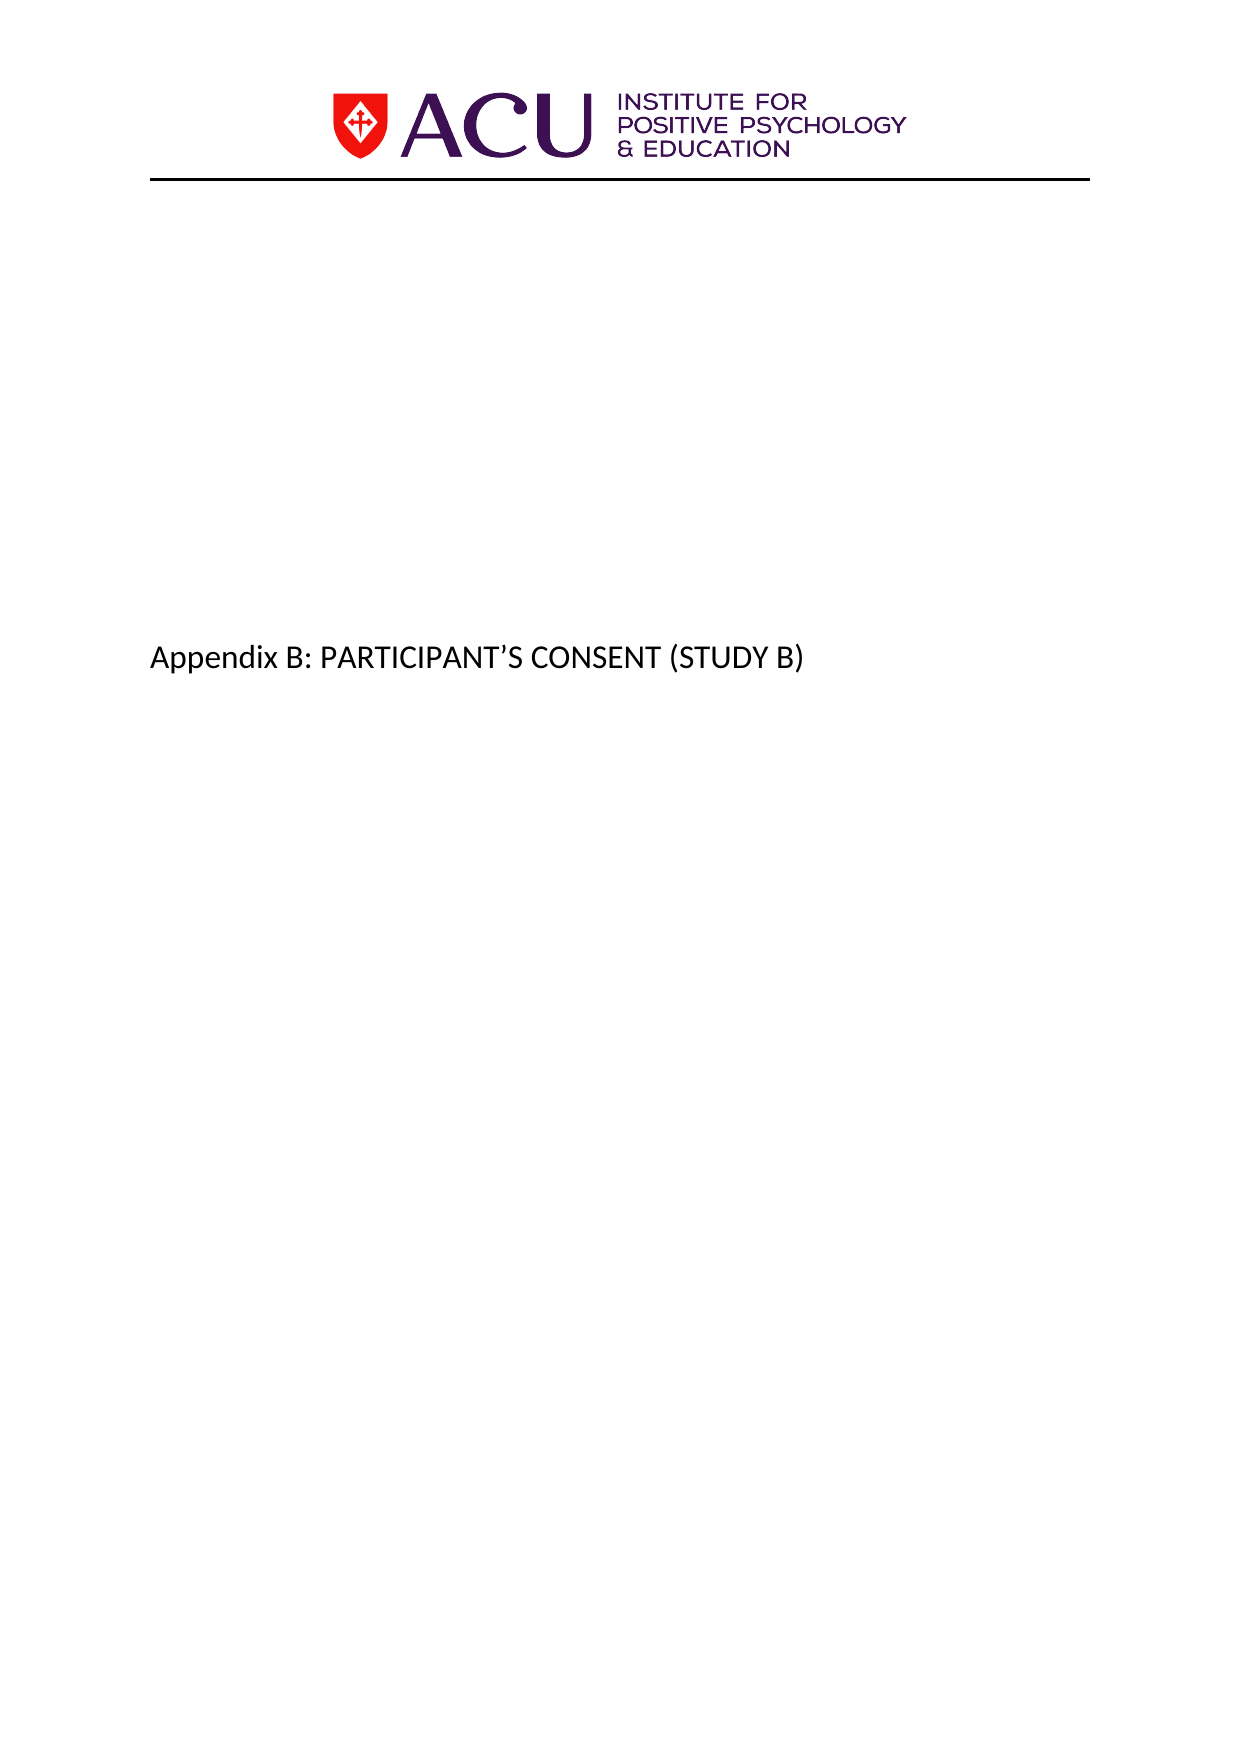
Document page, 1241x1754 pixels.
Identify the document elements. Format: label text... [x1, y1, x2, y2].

picture [306, 75, 934, 176]
text Appendix B: PARTICIPANT’S CONSENT (STUDY B) [150, 636, 1090, 676]
